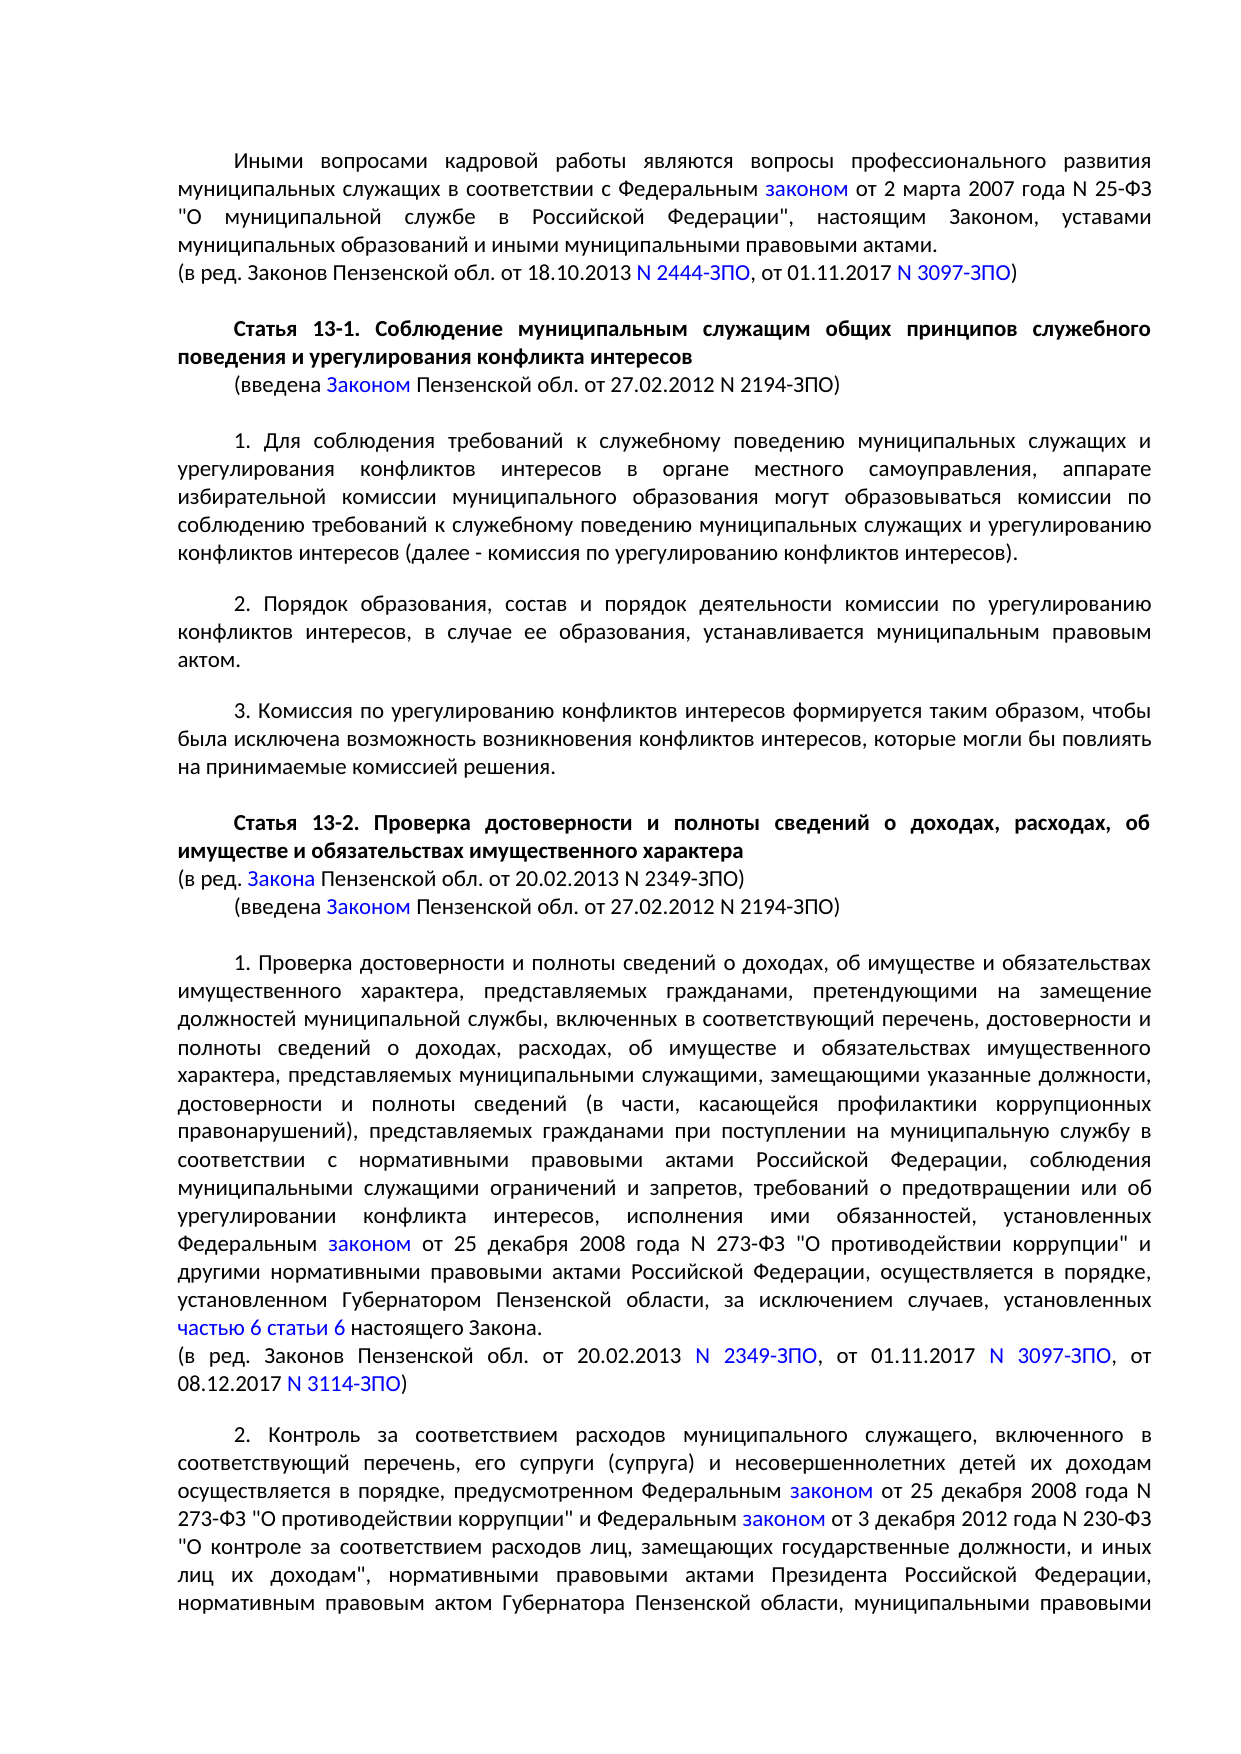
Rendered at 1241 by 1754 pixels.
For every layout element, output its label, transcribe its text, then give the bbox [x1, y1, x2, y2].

text (в ред. Законов Пензенской обл. от 18.10.2013 N 2444-ЗПО, от 01.11.2017 N 3097-ЗПО) [177, 258, 1152, 286]
text (в ред. Законов Пензенской обл. от 20.02.2013 N 2349-ЗПО, от 01.11.2017 N 3097-ЗПО, от 08.12.2017 N 3114-ЗПО) [177, 1341, 1152, 1397]
text 2. Порядок образования, состав и порядок деятельности комиссии по урегулированию конфликтов интересов, в случае ее образования, устанавливается муниципальным правовым актом. [177, 589, 1152, 673]
text (введена Законом Пензенской обл. от 27.02.2012 N 2194-ЗПО) [177, 370, 1152, 398]
text 1. Для соблюдения требований к служебному поведению муниципальных служащих и урегулирования конфликтов интересов в органе местного самоуправления, аппарате избирательной комиссии муниципального образования могут образовываться комиссии по соблюдению требований к служебному поведению муниципальных служащих и урегулированию конфликтов интересов (далее - комиссия по урегулированию конфликтов интересов). [177, 426, 1152, 566]
title Статья 13-1. Соблюдение муниципальным служащим общих принципов служебного поведения и урегулирования конфликта интересов [177, 314, 1152, 370]
text (в ред. Закона Пензенской обл. от 20.02.2013 N 2349-ЗПО) [177, 864, 1152, 892]
title Статья 13-2. Проверка достоверности и полноты сведений о доходах, расходах, об имуществе и обязательствах имущественного характера [177, 808, 1152, 864]
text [177, 1420, 1152, 1616]
text 3. Комиссия по урегулированию конфликтов интересов формируется таким образом, чтобы была исключена возможность возникновения конфликтов интересов, которые могли бы повлиять на принимаемые комиссией решения. [177, 696, 1152, 780]
text (введена Законом Пензенской обл. от 27.02.2012 N 2194-ЗПО) [177, 892, 1152, 921]
text Иными вопросами кадровой работы являются вопросы профессионального развития муниципальных служащих в соответствии с Федеральным законом от 2 марта 2007 года N 25-ФЗ "О муниципальной службе в Российской Федерации", настоящим Законом, уставами муниципальных образований и иными муниципальными правовыми актами. [177, 146, 1152, 258]
text 1. Проверка достоверности и полноты сведений о доходах, об имуществе и обязательствах имущественного характера, представляемых гражданами, претендующими на замещение должностей муниципальной службы, включенных в соответствующий перечень, достоверности и полноты сведений о доходах, расходах, об имуществе и обязательствах имущественного характера, представляемых муниципальными служащими, замещающими указанные должности, достоверности и полноты сведений (в части, касающейся профилактики коррупционных правонарушений), представляемых гражданами при поступлении на муниципальную службу в соответствии с нормативными правовыми актами Российской Федерации, соблюдения муниципальными служащими ограничений и запретов, требований о предотвращении или об урегулировании конфликта интересов, исполнения ими обязанностей, установленных Федеральным законом от 25 декабря 2008 года N 273-ФЗ "О противодействии коррупции" и другими нормативными правовыми актами Российской Федерации, осуществляется в порядке, установленном Губернатором Пензенской области, за исключением случаев, установленных частью 6 статьи 6 настоящего Закона. [177, 948, 1152, 1341]
